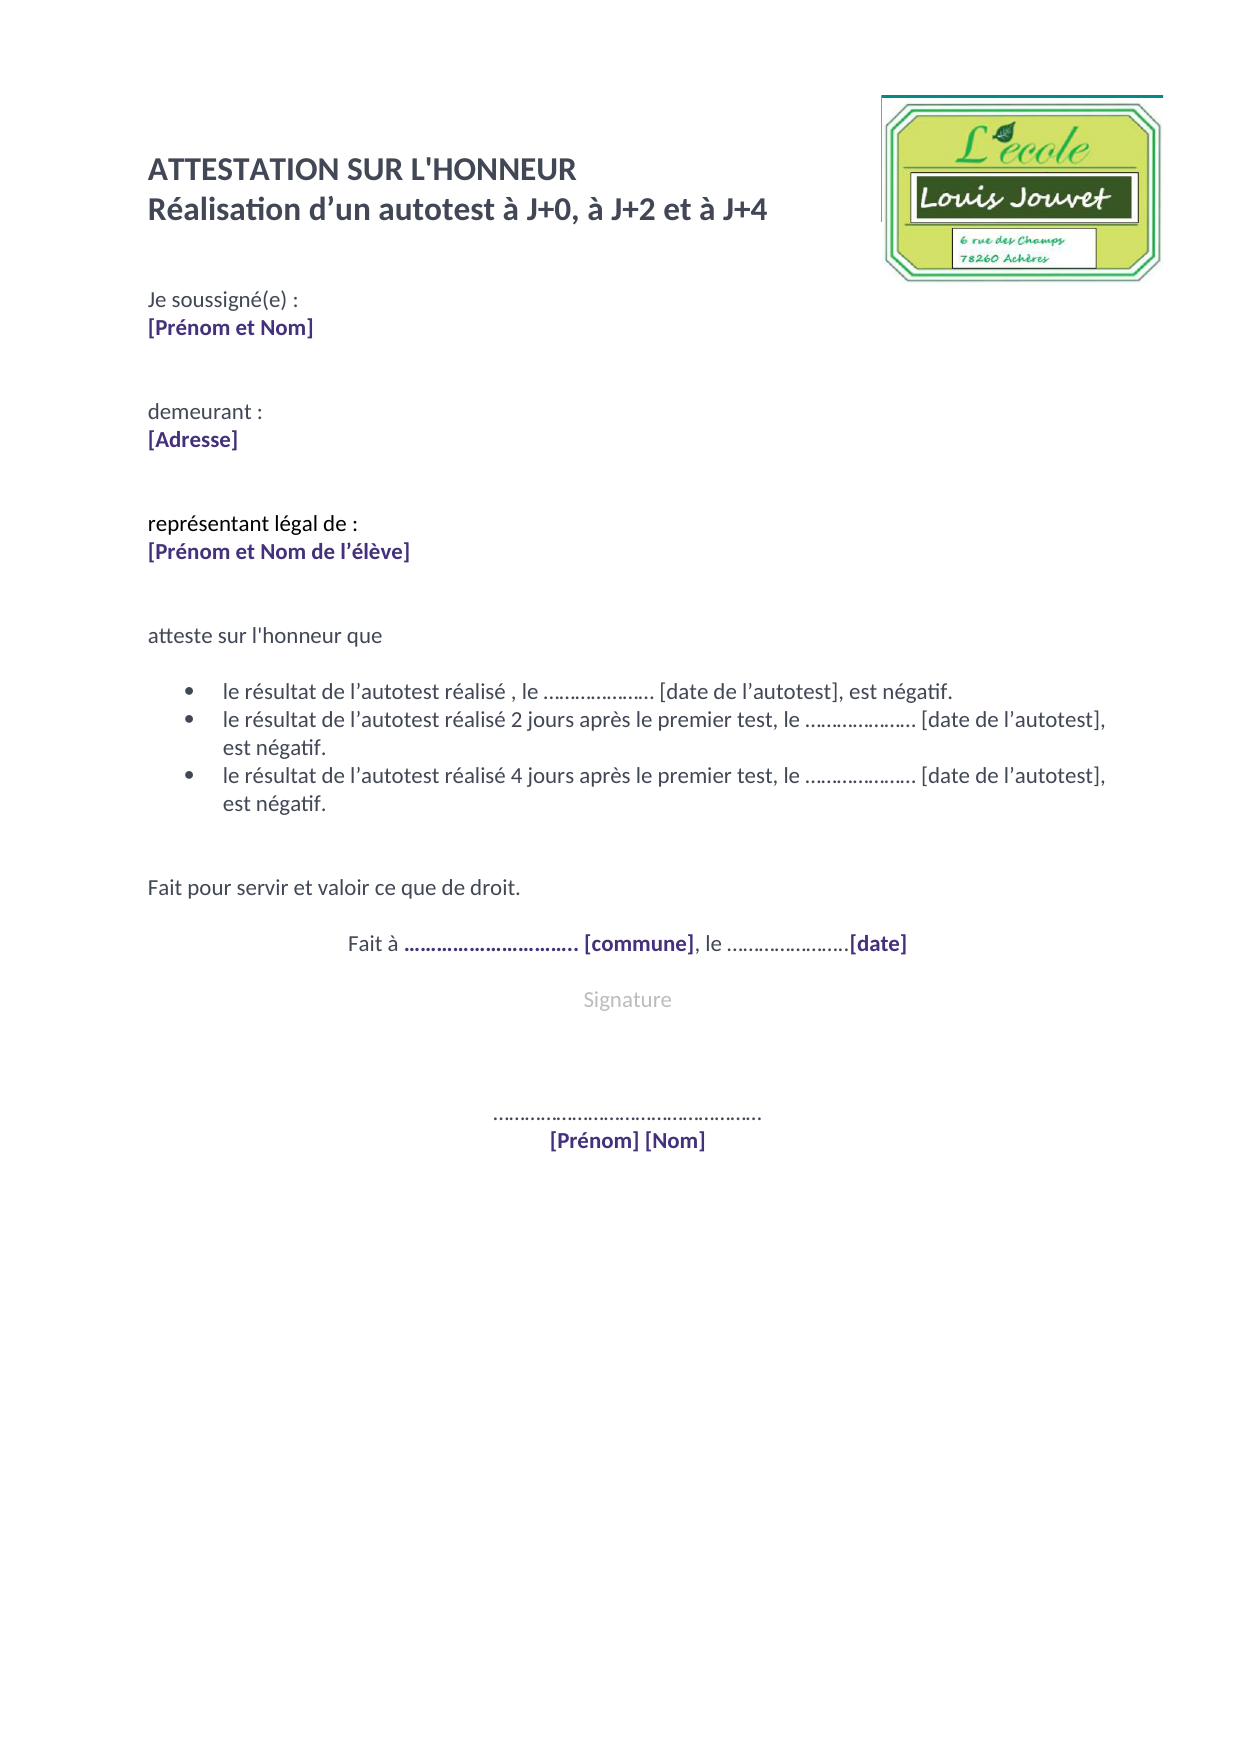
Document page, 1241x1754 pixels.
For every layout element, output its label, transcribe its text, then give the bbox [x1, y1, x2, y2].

text Signature [148, 986, 1107, 1014]
text Je soussigné(e) : [148, 285, 1107, 313]
text Réalisation d’un autotest à J+0, à J+2 et à J+4 [148, 188, 881, 229]
text atteste sur l'honneur que [148, 621, 1107, 649]
text Fait pour servir et valoir ce que de droit. [148, 873, 1107, 902]
list le résultat de l’autotest réalisé , le ………………… [date de l’autotest], est négatif. [185, 677, 1107, 705]
list le résultat de l’autotest réalisé 2 jours après le premier test, le ………………… [date de l’autotest], est négatif. [185, 705, 1107, 761]
text demeurant : [148, 397, 1107, 425]
text Fait à ………………………….. [commune], le …………………..[date] [148, 929, 1107, 958]
text [Adresse] [148, 425, 1107, 453]
text ATTESTATION SUR L'HONNEUR [148, 148, 881, 188]
text [Prénom et Nom] [148, 313, 1107, 341]
picture [881, 95, 1164, 286]
list le résultat de l’autotest réalisé 4 jours après le premier test, le ………………… [date de l’autotest], est négatif. [185, 761, 1107, 817]
text représentant légal de : [148, 509, 1107, 537]
text [Prénom et Nom de l’élève] [148, 537, 1107, 565]
text [Prénom] [Nom] [148, 1126, 1107, 1154]
text …………………………………………… [148, 1098, 1107, 1126]
